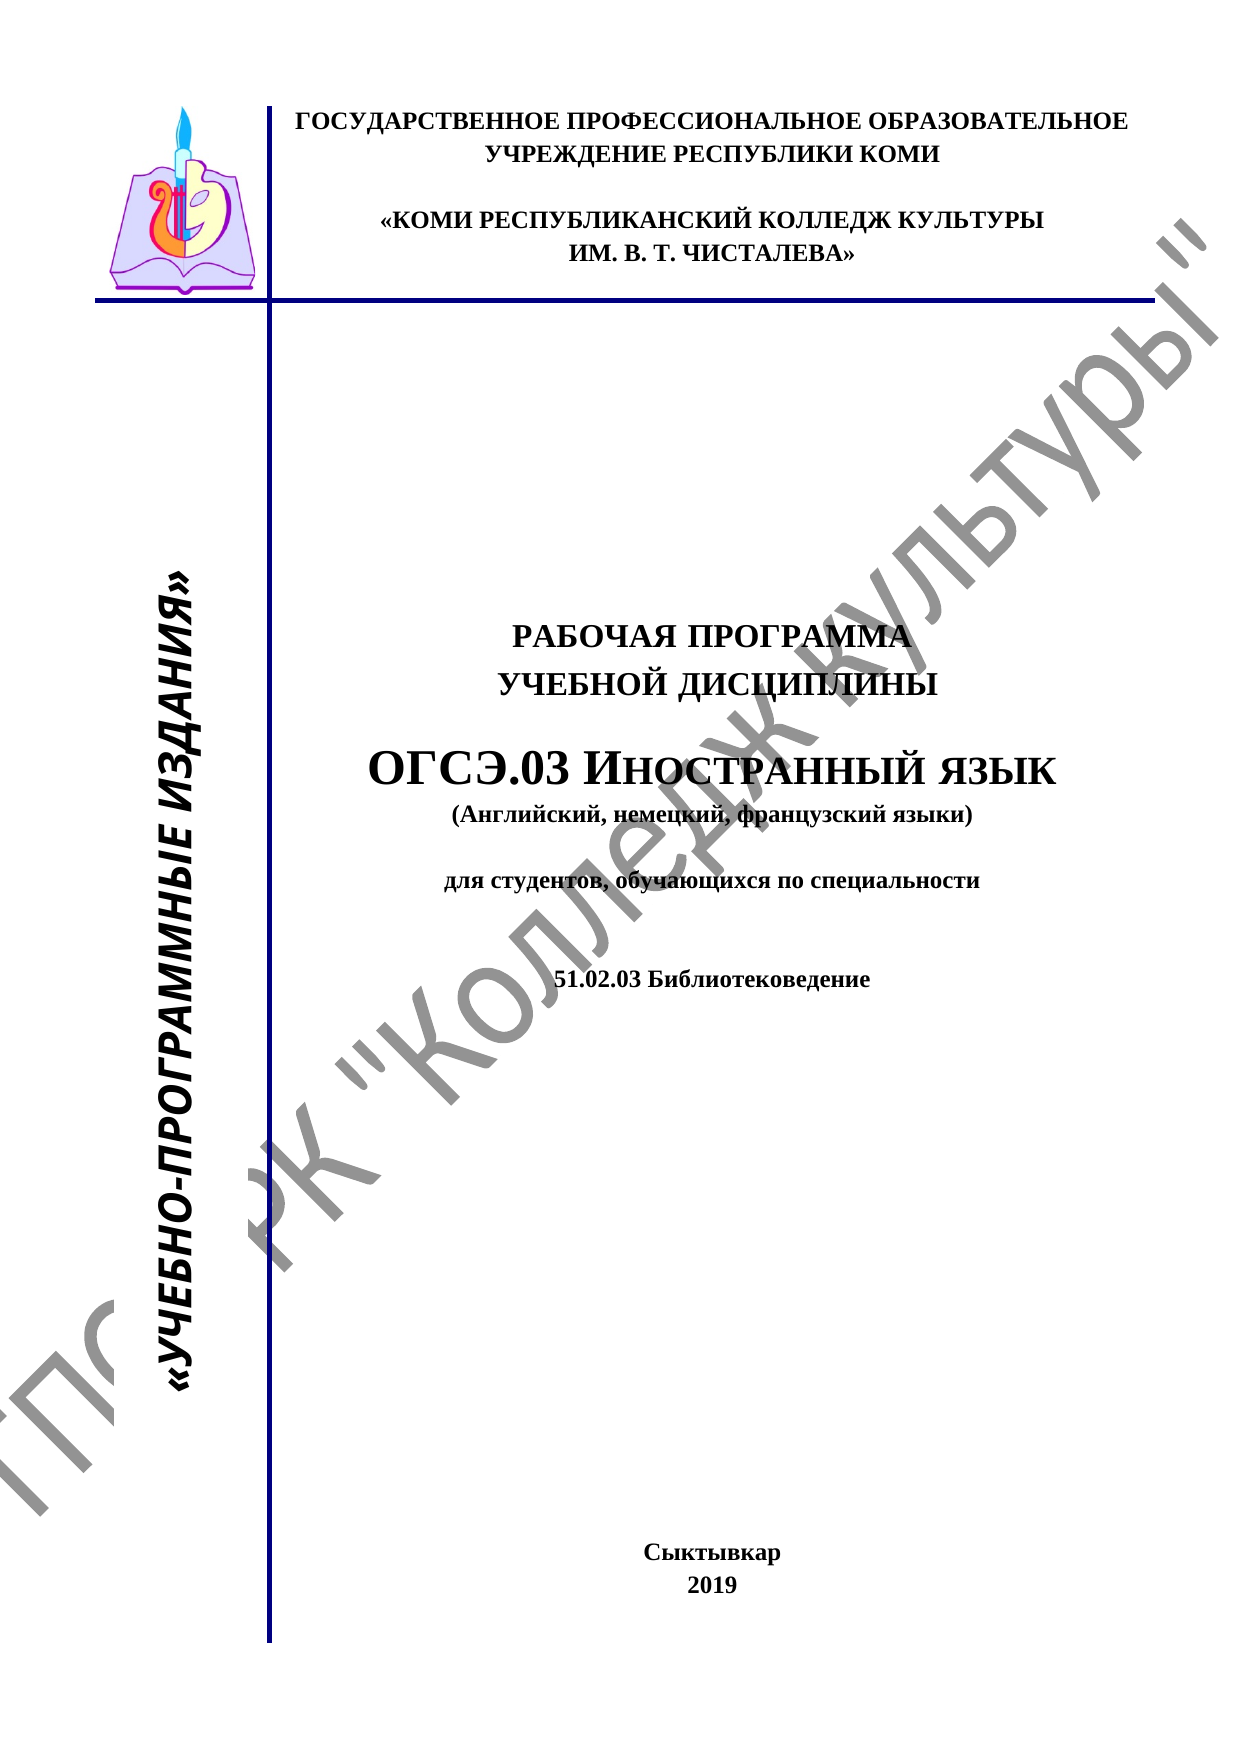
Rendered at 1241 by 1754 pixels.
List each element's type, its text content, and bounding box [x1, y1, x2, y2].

table_cell (Английский, немецкий, французский языки) для студентов, обучающихся по специальности 51.02.03 Библиотековедение [272, 799, 1155, 1174]
table_header Государственное ПРОФЕССИОНАЛЬНОЕ образовательное учреждение РЕСПУБЛИКИ КОМИ «КОМИ РЕСПУБЛИКАНСКИЙ КОЛЛЕДЖ КУЛЬТУРЫ ИМ. в. т. чИСТАЛЕВА» [272, 106, 1155, 298]
picture [109, 106, 256, 295]
table_cell Сыктывкар 2019 [272, 1174, 1155, 1643]
table_cell [95, 303, 267, 1643]
table_cell рабочая программа учебной дисциплины [272, 576, 1155, 737]
table_cell [272, 303, 1155, 534]
table_header [95, 106, 267, 298]
table_cell ОГСЭ.03 Иностранный язык [272, 738, 1155, 799]
table_cell [272, 534, 1155, 576]
